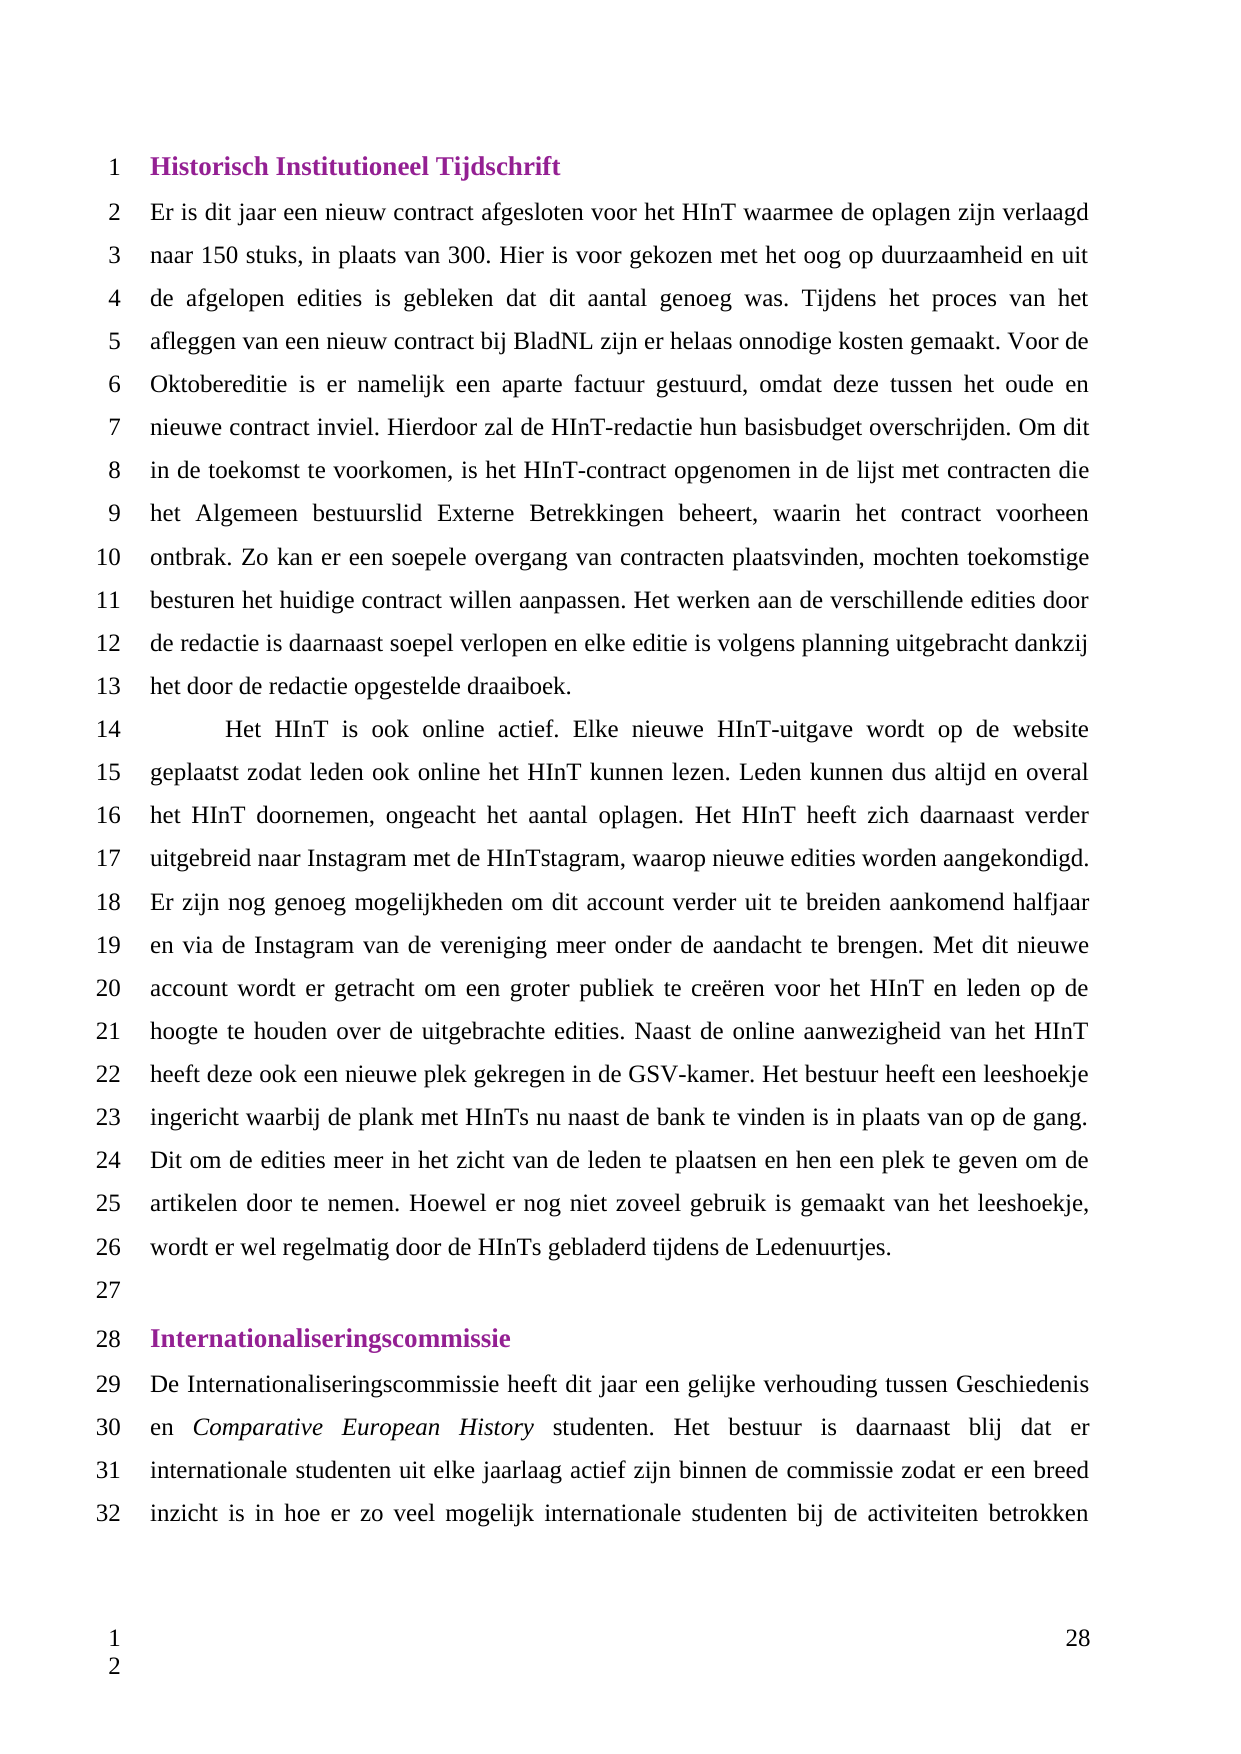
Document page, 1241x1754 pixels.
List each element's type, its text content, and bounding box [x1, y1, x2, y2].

text Het HInT is ook online actief. Elke nieuwe HInT-uitgave wordt op de website geplaatst zodat leden ook online het HInT kunnen lezen. Leden kunnen dus altijd en overal het HInT doornemen, ongeacht het aantal oplagen. Het HInT heeft zich daarnaast verder uitgebreid naar Instagram met de HInTstagram, waarop nieuwe edities worden aangekondigd. Er zijn nog genoeg mogelijkheden om dit account verder uit te breiden aankomend halfjaar en via de Instagram van de vereniging meer onder de aandacht te brengen. Met dit nieuwe account wordt er getracht om een groter publiek te creëren voor het HInT en leden op de hoogte te houden over de uitgebrachte edities. Naast de online aanwezigheid van het HInT heeft deze ook een nieuwe plek gekregen in de GSV-kamer. Het bestuur heeft een leeshoekje ingericht waarbij de plank met HInTs nu naast de bank te vinden is in plaats van op de gang. Dit om de edities meer in het zicht van de leden te plaatsen en hen een plek te geven om de artikelen door te nemen. Hoewel er nog niet zoveel gebruik is gemaakt van het leeshoekje, wordt er wel regelmatig door de HInTs gebladerd tijdens de Ledenuurtjes. [150, 714, 1090, 1260]
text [150, 1369, 1090, 1527]
text Er is dit jaar een nieuw contract afgesloten voor het HInT waarmee de oplagen zijn verlaagd naar 150 stuks, in plaats van 300. Hier is voor gekozen met het oog op duurzaamheid en uit de afgelopen edities is gebleken dat dit aantal genoeg was. Tijdens het proces van het afleggen van een nieuw contract bij BladNL zijn er helaas onnodige kosten gemaakt. Voor de Oktobereditie is er namelijk een aparte factuur gestuurd, omdat deze tussen het oude en nieuwe contract inviel. Hierdoor zal de HInT-redactie hun basisbudget overschrijden. Om dit in de toekomst te voorkomen, is het HInT-contract opgenomen in de lijst met contracten die het Algemeen bestuurslid Externe Betrekkingen beheert, waarin het contract voorheen ontbrak. Zo kan er een soepele overgang van contracten plaatsvinden, mochten toekomstige besturen het huidige contract willen aanpassen. Het werken aan de verschillende edities door de redactie is daarnaast soepel verlopen en elke editie is volgens planning uitgebracht dankzij het door de redactie opgestelde draaiboek. [150, 197, 1090, 700]
subtitle Internationaliseringscommissie [150, 1322, 1090, 1353]
subtitle Historisch Institutioneel Tijdschrift [150, 150, 1090, 181]
